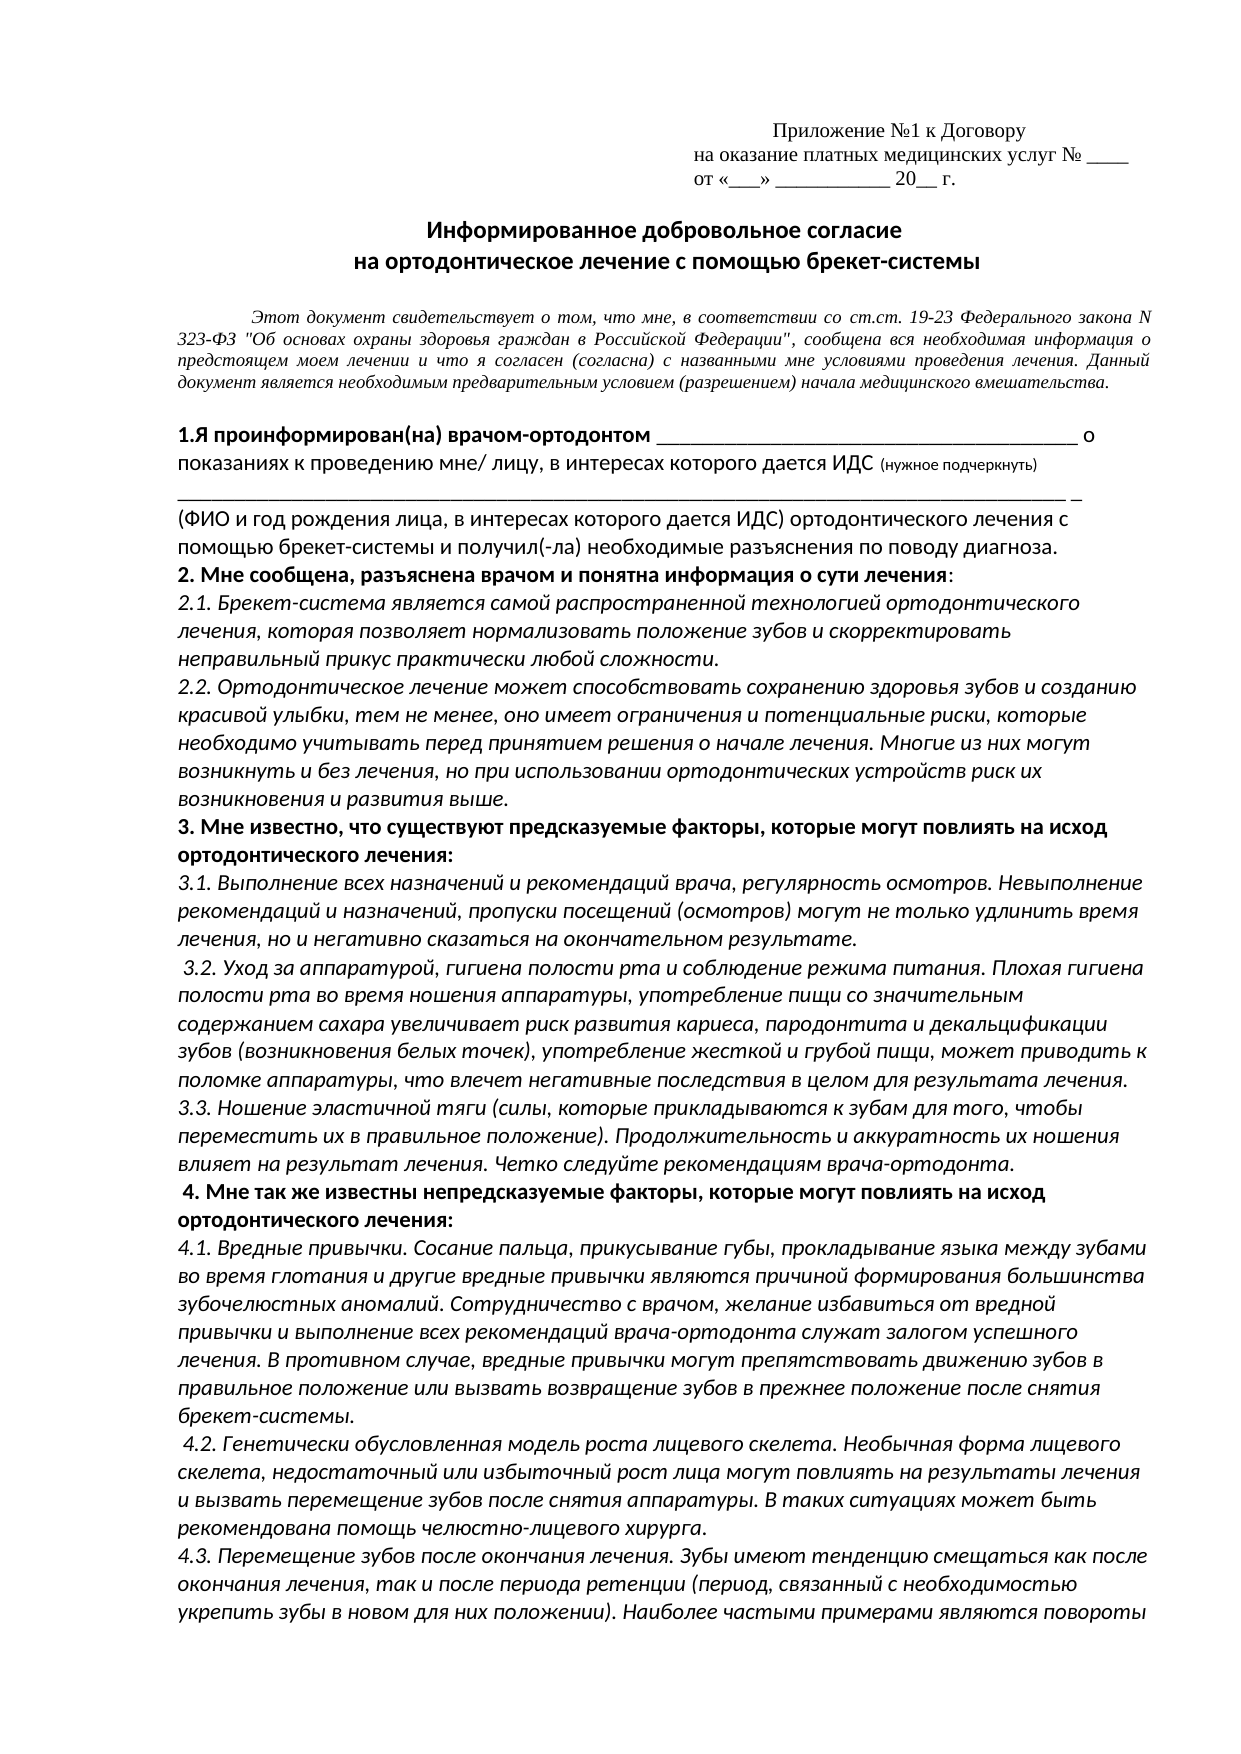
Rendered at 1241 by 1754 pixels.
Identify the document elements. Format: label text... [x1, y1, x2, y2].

text ______________________________________________________________________________ _ [177, 476, 1152, 504]
text 4.2. Генетически обусловленная модель роста лицевого скелета. Необычная форма лицевого скелета, недостаточный или избыточный рост лица могут повлиять на результаты лечения и вызвать перемещение зубов после снятия аппаратуры. В таких ситуациях может быть рекомендована помощь челюстно-лицевого хирурга. [177, 1429, 1152, 1541]
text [177, 1541, 1152, 1625]
text от «___» ___________ 20__ г. [620, 166, 1152, 190]
text 3.1. Выполнение всех назначений и рекомендаций врача, регулярность осмотров. Невыполнение рекомендаций и назначений, пропуски посещений (осмотров) могут не только удлинить время лечения, но и негативно сказаться на окончательном результате. [177, 868, 1152, 953]
text 3. Мне известно, что существуют предсказуемые факторы, которые могут повлиять на исход ортодонтического лечения: [177, 812, 1152, 868]
text 2.1. Брекет-система является самой распространенной технологией ортодонтического лечения, которая позволяет нормализовать положение зубов и скорректировать неправильный прикус практически любой сложности. [177, 588, 1152, 672]
text Приложение №1 к Договору [620, 118, 1152, 142]
text 3.2. Уход за аппаратурой, гигиена полости рта и соблюдение режима питания. Плохая гигиена полости рта во время ношения аппаратуры, употребление пищи со значительным содержанием сахара увеличивает риск развития кариеса, пародонтита и декальцификации зубов (возникновения белых точек), употребление жесткой и грубой пищи, может приводить к поломке аппаратуры, что влечет негативные последствия в целом для результата лечения. [177, 953, 1152, 1093]
text 4. Мне так же известны непредсказуемые факторы, которые могут повлиять на исход ортодонтического лечения: [177, 1177, 1152, 1233]
text 4.1. Вредные привычки. Сосание пальца, прикусывание губы, прокладывание языка между зубами во время глотания и другие вредные привычки являются причиной формирования большинства зубочелюстных аномалий. Сотрудничество с врачом, желание избавиться от вредной привычки и выполнение всех рекомендаций врача-ортодонта служат залогом успешного лечения. В противном случае, вредные привычки могут препятствовать движению зубов в правильное положение или вызвать возвращение зубов в прежнее положение после снятия брекет-системы. [177, 1233, 1152, 1429]
text 3.3. Ношение эластичной тяги (силы, которые прикладываются к зубам для того, чтобы переместить их в правильное положение). Продолжительность и аккуратность их ношения влияет на результат лечения. Четко следуйте рекомендациям врача-ортодонта. [177, 1093, 1152, 1177]
text 2.2. Ортодонтическое лечение может способствовать сохранению здоровья зубов и созданию красивой улыбки, тем не менее, оно имеет ограничения и потенциальные риски, которые необходимо учитывать перед принятием решения о начале лечения. Многие из них могут возникнуть и без лечения, но при использовании ортодонтических устройств риск их возникновения и развития выше. [177, 672, 1152, 812]
text (ФИО и год рождения лица, в интересах которого дается ИДС) ортодонтического лечения с помощью брекет-системы и получил(-ла) необходимые разъяснения по поводу диагноза. [177, 504, 1152, 560]
text Информированное добровольное согласие [177, 214, 1152, 245]
text 2. Мне сообщена, разъяснена врачом и понятна информация о сути лечения: [177, 560, 1152, 588]
text на оказание платных медицинских услуг № ____ [693, 142, 1152, 166]
text на ортодонтическое лечение с помощью брекет-системы [177, 245, 1152, 275]
text 1.Я проинформирован(на) врачом-ортодонтом _____________________________________ о показаниях к проведению мне/ лицу, в интересах которого дается ИДС (нужное подчеркнуть) [177, 420, 1152, 476]
text Этот документ свидетельствует о том, что мне, в соответствии со ст.ст. 19-23 Федерального закона N 323-ФЗ "Об основах охраны здоровья граждан в Российской Федерации", сообщена вся необходимая информация о предстоящем моем лечении и что я согласен (согласна) с названными мне условиями проведения лечения. Данный документ является необходимым предварительным условием (разрешением) начала медицинского вмешательства. [177, 306, 1152, 392]
